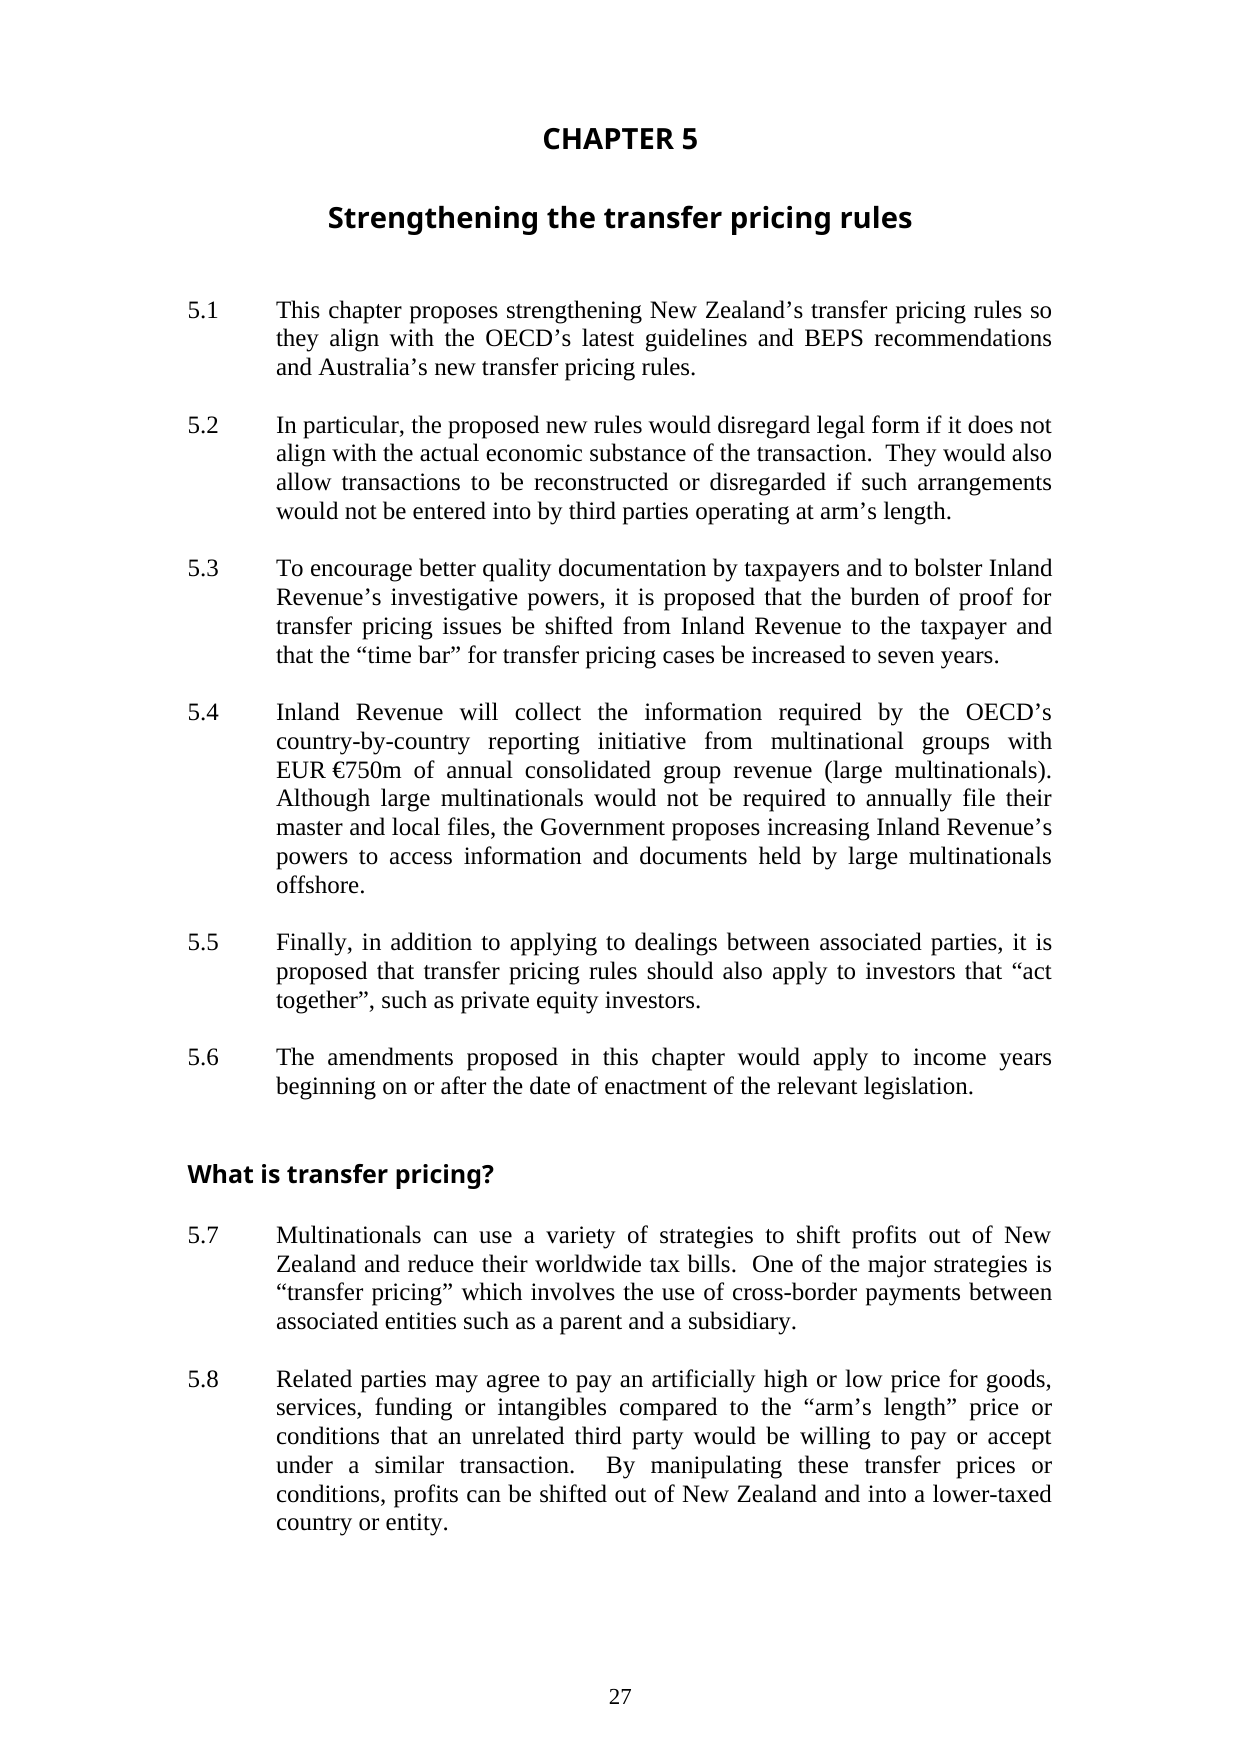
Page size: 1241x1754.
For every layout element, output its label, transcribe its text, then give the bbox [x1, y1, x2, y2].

subtitle CHAPTER 5 [187, 118, 1053, 158]
text In particular, the proposed new rules would disregard legal form if it does not align with the actual economic substance of the transaction. They would also allow transactions to be reconstructed or disregarded if such arrangements would not be entered into by third parties operating at arm’s length. [187, 410, 1053, 525]
text The amendments proposed in this chapter would apply to income years beginning on or after the date of enactment of the relevant legislation. [187, 1042, 1053, 1100]
text This chapter proposes strengthening New Zealand’s transfer pricing rules so they align with the OECD’s latest guidelines and BEPS recommendations and Australia’s new transfer pricing rules. [187, 295, 1053, 381]
text Inland Revenue will collect the information required by the OECD’s country-by-country reporting initiative from multinational groups with EUR €750m of annual consolidated group revenue (large multinationals). Although large multinationals would not be required to annually file their master and local files, the Government proposes increasing Inland Revenue’s powers to access information and documents held by large multinationals offshore. [187, 697, 1053, 898]
subtitle Strengthening the transfer pricing rules [187, 197, 1053, 237]
text Multinationals can use a variety of strategies to shift profits out of New Zealand and reduce their worldwide tax bills. One of the major strategies is “transfer pricing” which involves the use of cross-border payments between associated entities such as a parent and a subsidiary. [187, 1220, 1053, 1335]
text Related parties may agree to pay an artificially high or low price for goods, services, funding or intangibles compared to the “arm’s length” price or conditions that an unrelated third party would be willing to pay or accept under a similar transaction. By manipulating these transfer prices or conditions, profits can be shifted out of New Zealand and into a lower-taxed country or entity. [187, 1364, 1053, 1536]
text To encourage better quality documentation by taxpayers and to bolster Inland Revenue’s investigative powers, it is proposed that the burden of proof for transfer pricing issues be shifted from Inland Revenue to the taxpayer and that the “time bar” for transfer pricing cases be increased to seven years. [187, 553, 1053, 668]
text Finally, in addition to applying to dealings between associated parties, it is proposed that transfer pricing rules should also apply to investors that “act together”, such as private equity investors. [187, 927, 1053, 1013]
subtitle What is transfer pricing? [187, 1157, 1053, 1191]
